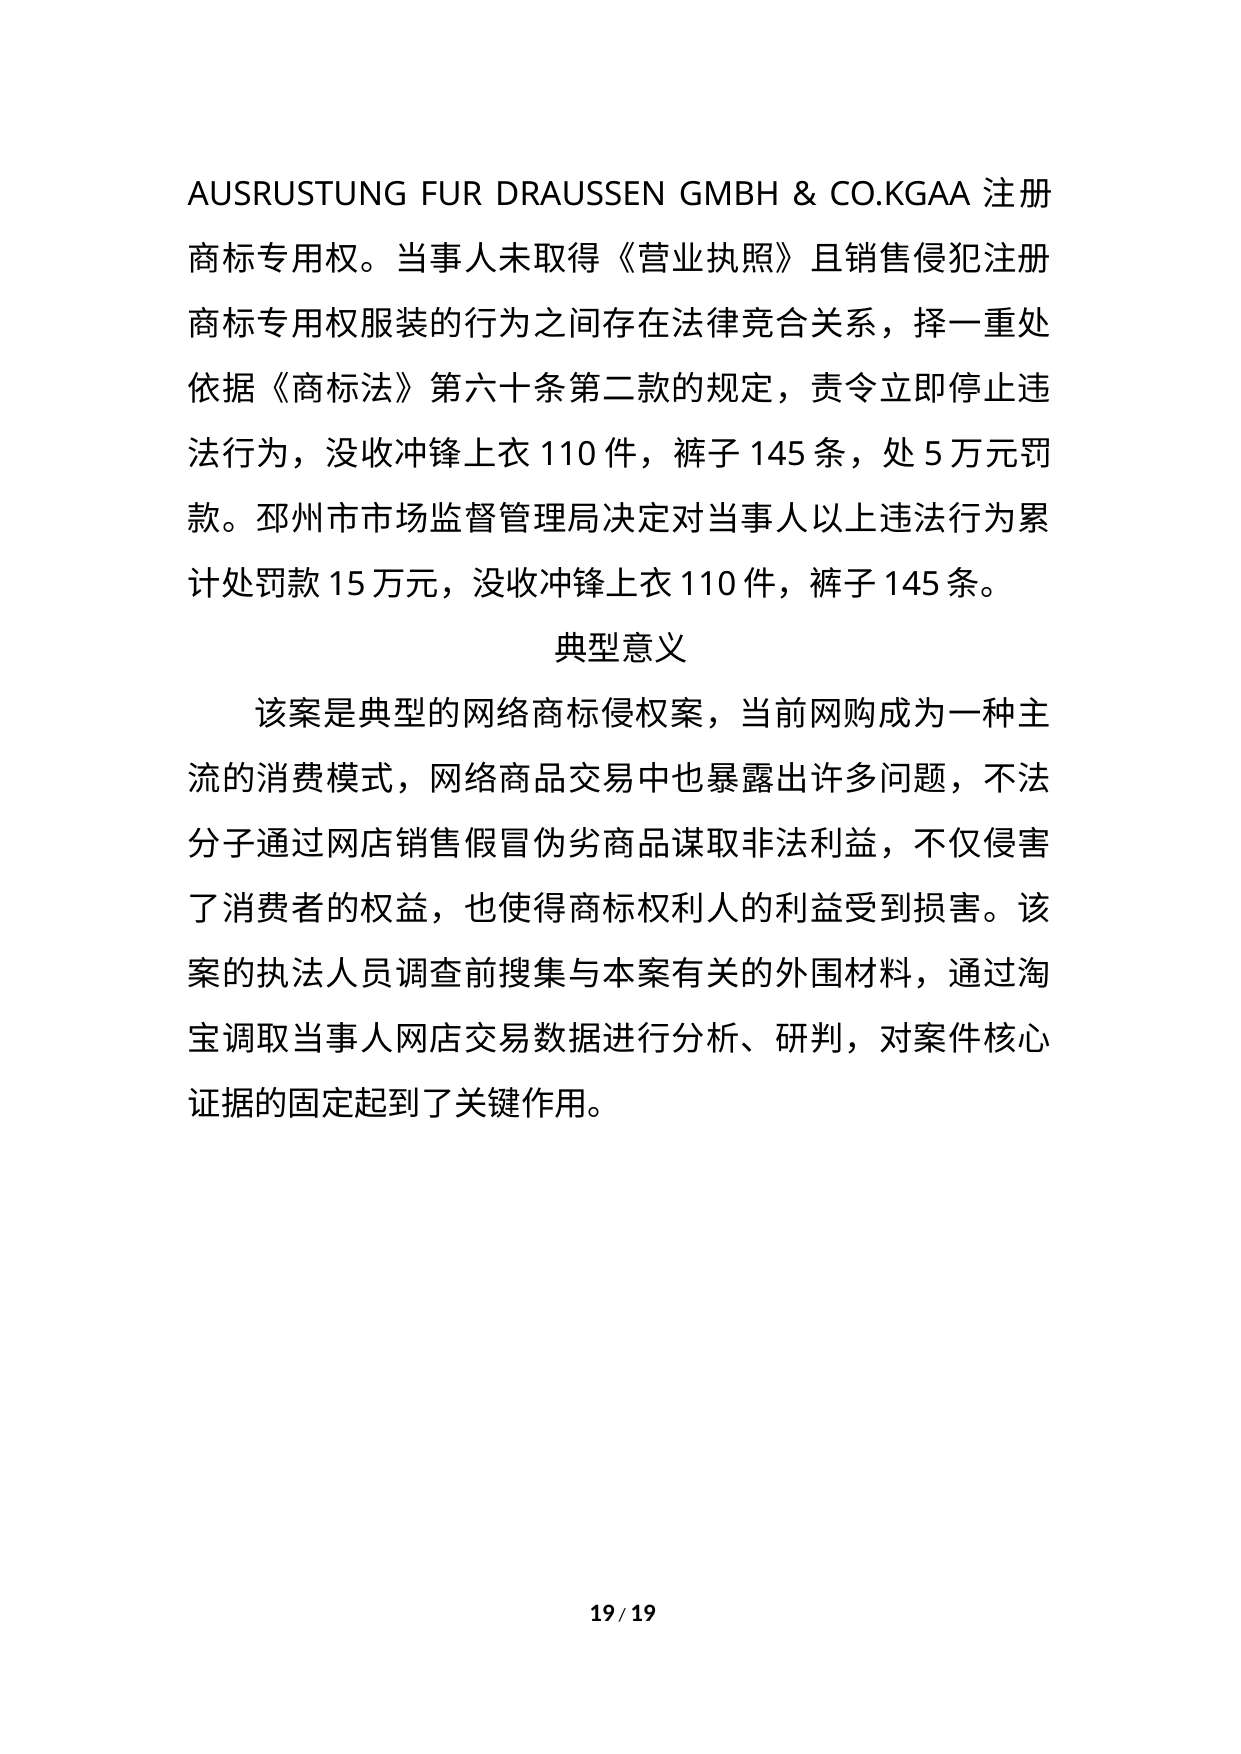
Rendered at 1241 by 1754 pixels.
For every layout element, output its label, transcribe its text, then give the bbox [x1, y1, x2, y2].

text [187, 158, 1053, 613]
text 典型意义 [187, 613, 1053, 678]
text 该案是典型的网络商标侵权案，当前网购成为一种主流的消费模式，网络商品交易中也暴露出许多问题，不法分子通过网店销售假冒伪劣商品谋取非法利益，不仅侵害了消费者的权益，也使得商标权利人的利益受到损害。该案的执法人员调查前搜集与本案有关的外围材料，通过淘宝调取当事人网店交易数据进行分析、研判，对案件核心证据的固定起到了关键作用。 [187, 678, 1053, 1133]
